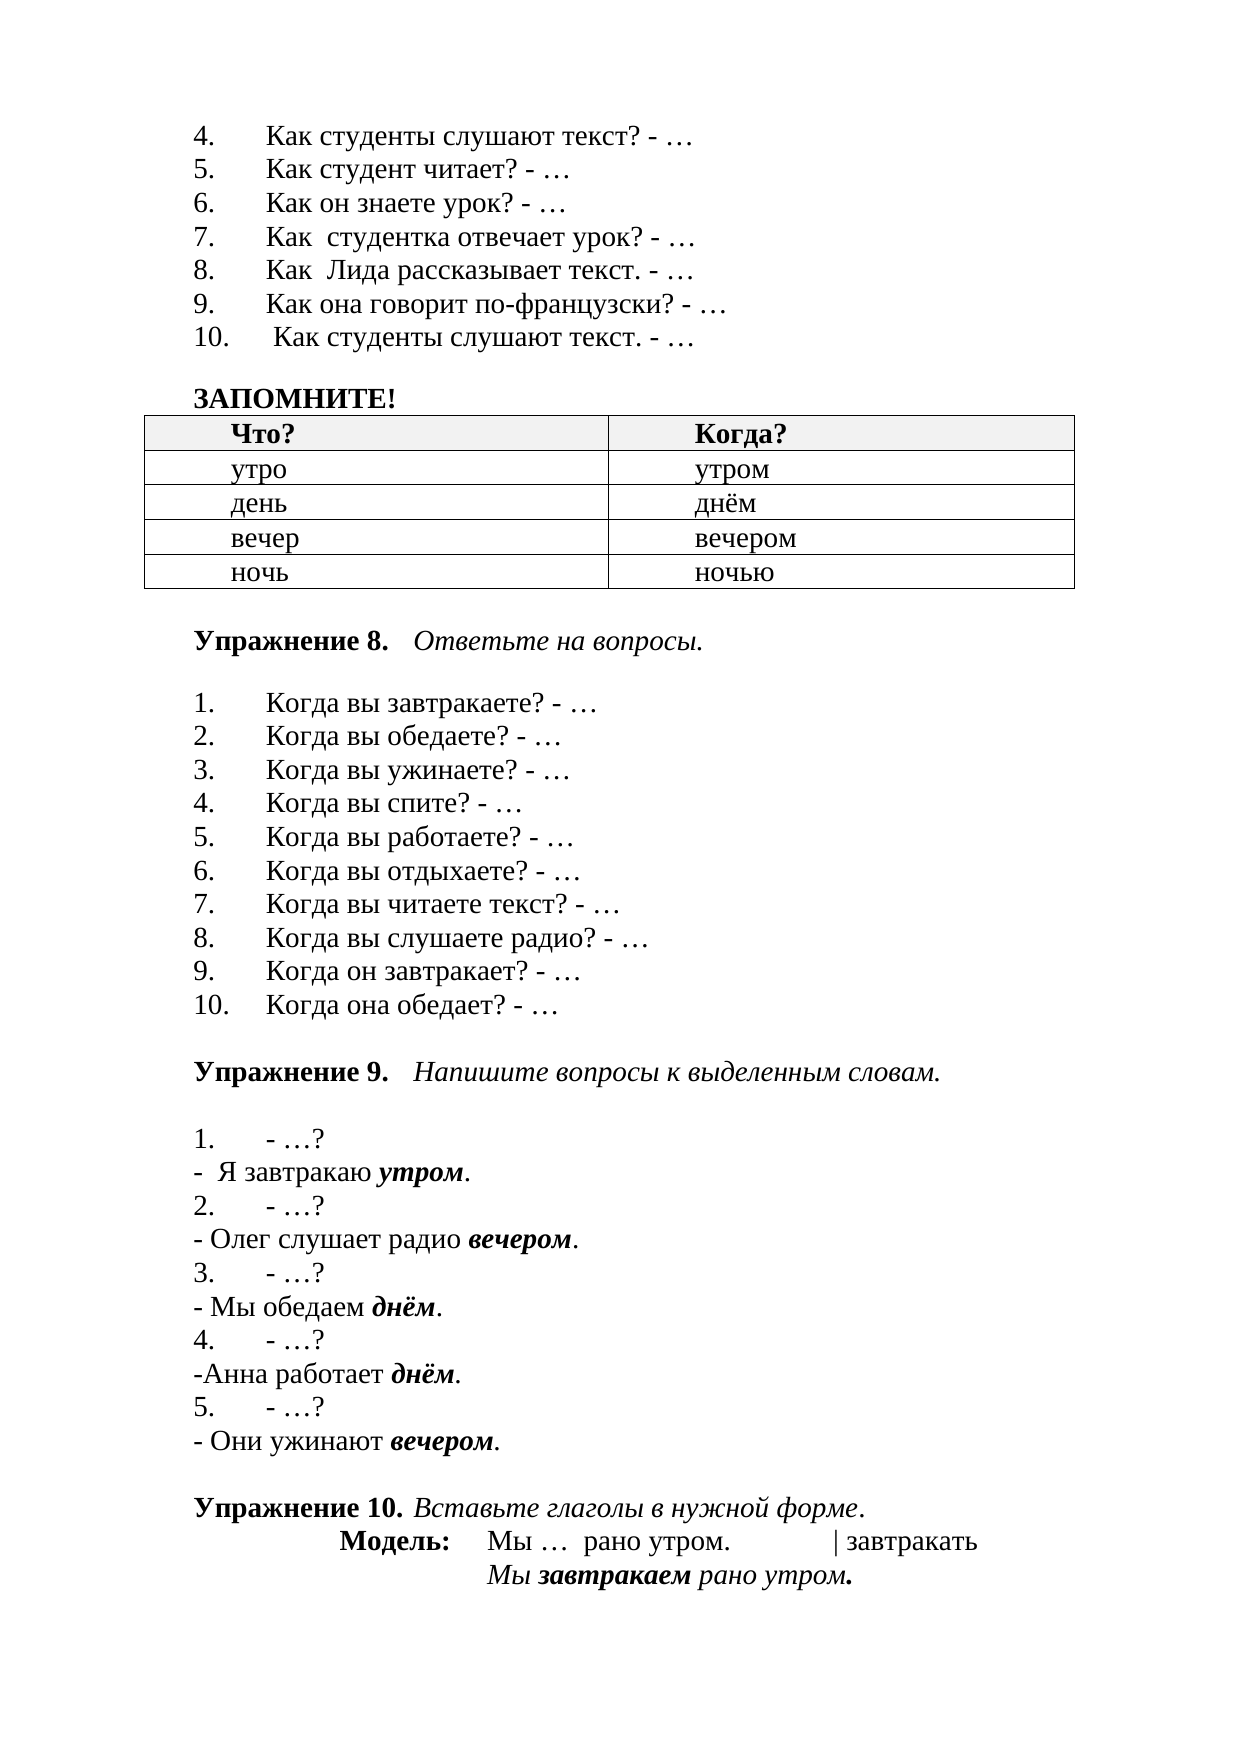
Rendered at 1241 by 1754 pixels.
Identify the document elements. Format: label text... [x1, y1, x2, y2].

list Как он знаете урок? - … [118, 185, 1122, 219]
list Когда вы читаете текст? - … [118, 886, 1122, 920]
text Упражнение 10. Вставьте глаголы в нужной форме. [118, 1490, 1122, 1523]
list - …? [118, 1389, 1122, 1423]
list Когда вы работаете? - … [118, 819, 1122, 853]
text - Мы обедаем днём. [118, 1289, 1122, 1322]
text Упражнение 9. Напишите вопросы к выделенным словам. [118, 1054, 1122, 1087]
table_header Что? [145, 416, 608, 450]
list - Они ужинают вечером. [118, 1423, 1122, 1456]
list Как она говорит по-французски? - … [118, 286, 1122, 319]
list Когда вы отдыхаете? - … [118, 853, 1122, 886]
list - …? [118, 1255, 1122, 1289]
list Как Лида рассказывает текст. - … [118, 252, 1122, 286]
list Когда вы обедаете? - … [118, 718, 1122, 752]
list Как студенты слушают текст? - … [118, 118, 1122, 152]
text Мы завтракаем рано утром. [118, 1557, 1122, 1591]
table_cell утро [145, 451, 608, 484]
table_header Когда? [609, 416, 1074, 450]
table_cell ночью [609, 555, 1074, 588]
text Модель: Мы … рано утром. | завтракать [118, 1523, 1122, 1557]
list - Олег слушает радио вечером. [118, 1222, 1122, 1255]
text Упражнение 8. Ответьте на вопросы. [118, 623, 1122, 656]
list -Анна работает днём. [118, 1356, 1122, 1389]
list Когда она обедает? - … [118, 987, 1122, 1020]
list Когда вы спите? - … [118, 786, 1122, 819]
table_cell ночь [145, 555, 608, 588]
list Как студент читает? - … [118, 152, 1122, 185]
table_cell утром [609, 451, 1074, 484]
list Когда вы ужинаете? - … [118, 752, 1122, 786]
list Когда вы завтракаете? - … [118, 685, 1122, 718]
text ЗАПОМНИТЕ! [118, 382, 1122, 415]
table_cell вечер [145, 520, 608, 553]
table_cell вечером [609, 520, 1074, 553]
list Как студентка отвечает урок? - … [118, 219, 1122, 252]
list - …? [118, 1121, 1122, 1154]
list - …? [118, 1188, 1122, 1222]
list - …? [118, 1322, 1122, 1356]
list Когда он завтракает? - … [118, 953, 1122, 987]
table_cell день [145, 485, 608, 519]
list - Я завтракаю утром. [118, 1154, 1122, 1188]
list Как студенты слушают текст. - … [118, 319, 1122, 353]
table_cell днём [609, 485, 1074, 519]
list Когда вы слушаете радио? - … [118, 920, 1122, 953]
